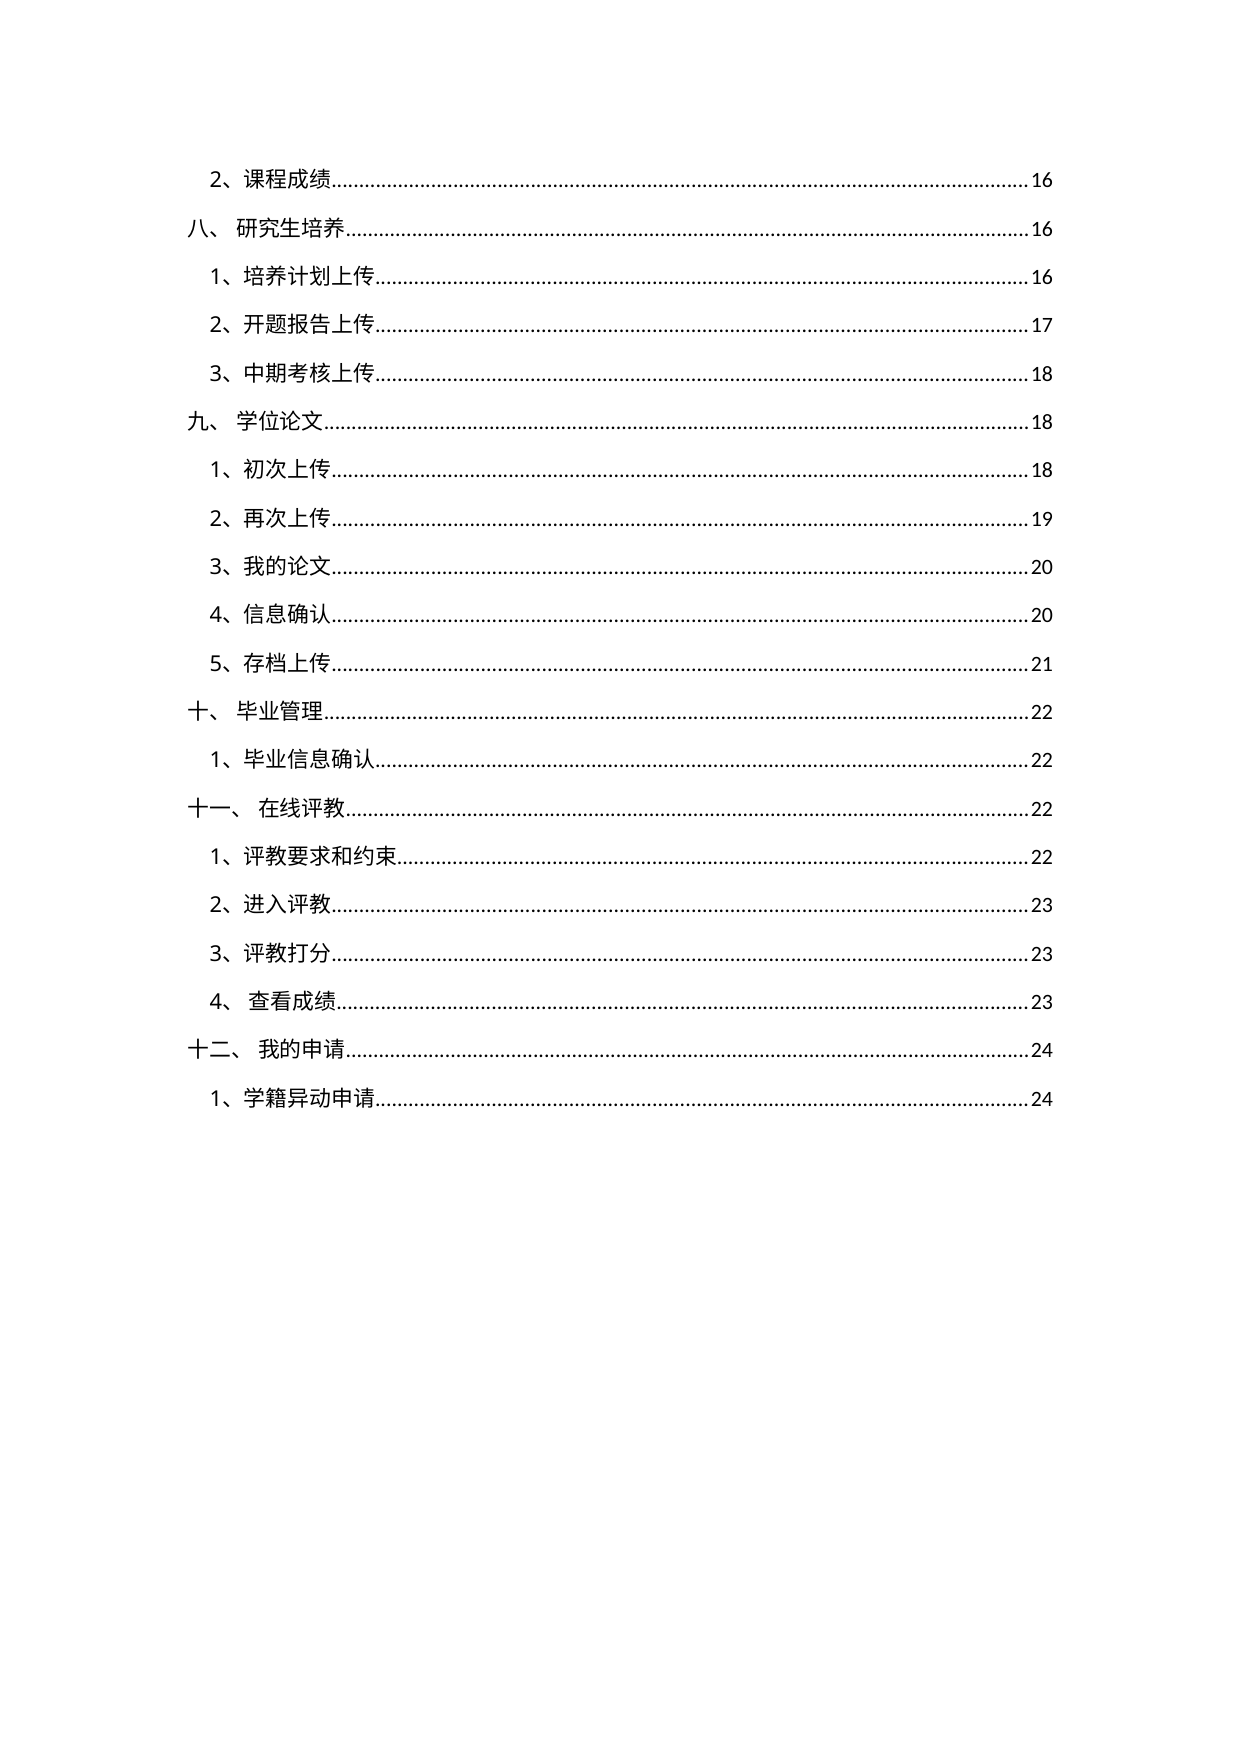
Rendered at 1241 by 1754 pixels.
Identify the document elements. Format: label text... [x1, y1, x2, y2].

text 4、 查看成绩 23 [209, 984, 1053, 1016]
text 3、中期考核上传 18 [209, 355, 1053, 388]
text 4、信息确认 20 [209, 597, 1053, 629]
text 5、存档上传 21 [209, 645, 1053, 678]
text 十二、 我的申请 24 [187, 1032, 1053, 1064]
text 九、 学位论文 18 [187, 404, 1053, 436]
text 2、课程成绩 16 [209, 162, 1053, 194]
text 八、 研究生培养 16 [187, 210, 1053, 243]
text 1、评教要求和约束 22 [209, 839, 1053, 871]
text 2、再次上传 19 [209, 500, 1053, 533]
text 十一、 在线评教 22 [187, 790, 1053, 823]
text 1、学籍异动申请 24 [209, 1080, 1053, 1113]
text 1、培养计划上传 16 [209, 259, 1053, 291]
text 2、开题报告上传 17 [209, 307, 1053, 339]
text 1、初次上传 18 [209, 452, 1053, 484]
text 3、我的论文 20 [209, 549, 1053, 581]
text 1、毕业信息确认 22 [209, 742, 1053, 774]
text 3、评教打分 23 [209, 935, 1053, 968]
text 十、 毕业管理 22 [187, 694, 1053, 726]
text 2、进入评教 23 [209, 887, 1053, 919]
